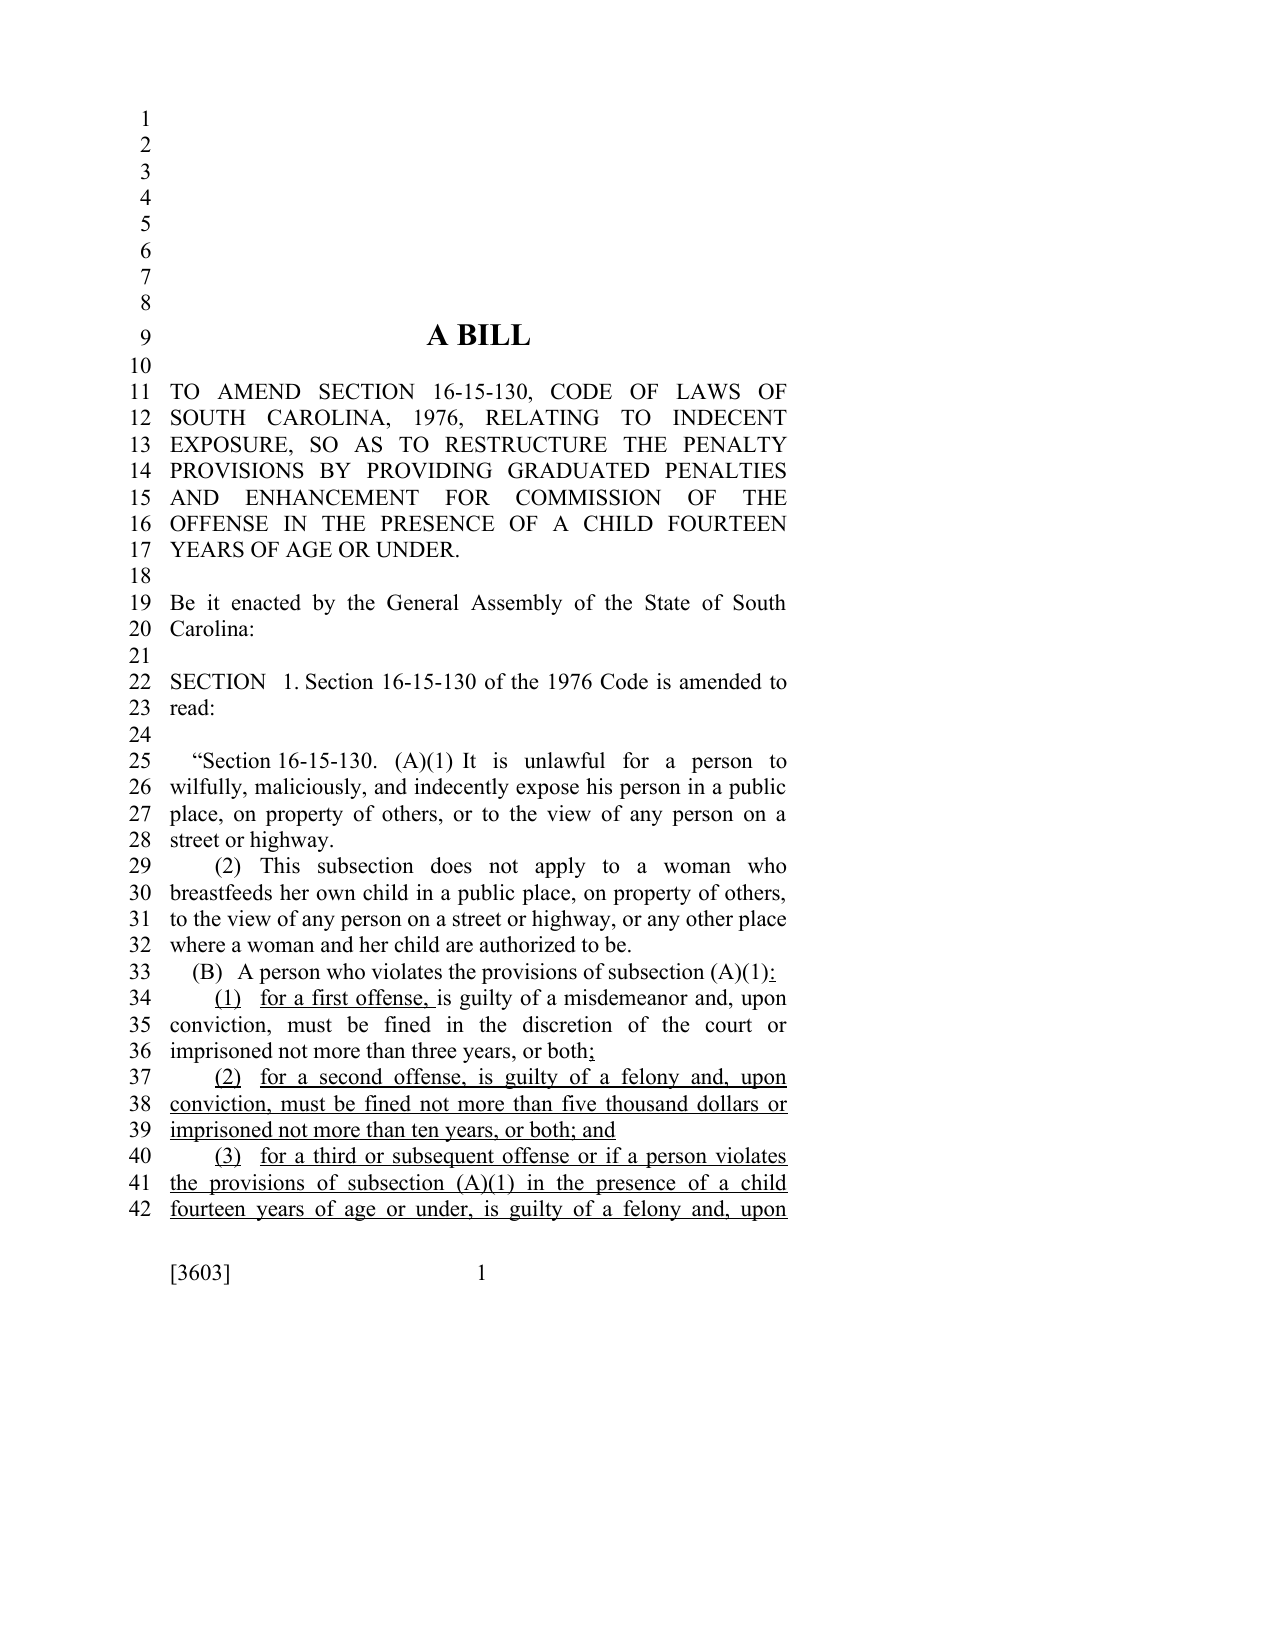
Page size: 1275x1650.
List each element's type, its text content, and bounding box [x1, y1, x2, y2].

text A BILL [169, 316, 787, 352]
text (2) for a second offense, is guilty of a felony and, upon conviction, must be fined not more than five thousand dollars or imprisoned not more than ten years, or both; and [169, 1114, 787, 1142]
text (2) for a second offense, is guilty of a felony and, upon conviction, must be fined not more than five thousand dollars or imprisoned not more than ten years, or both; and [169, 1063, 787, 1113]
text (B) A person who violates the provisions of subsection (A)(1): [169, 958, 787, 984]
text Be it enacted by the General Assembly of the State of South Carolina: [169, 589, 787, 642]
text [169, 1193, 787, 1218]
text (1) for a first offense, is guilty of a misdemeanor and, upon conviction, must be fined in the discretion of the court or imprisoned not more than three years, or both; [169, 984, 787, 1063]
text (2) This subsection does not apply to a woman who breastfeeds her own child in a public place, on property of others, to the view of any person on a street or highway, or any other place where a woman and her child are authorized to be. [169, 852, 787, 958]
text TO AMEND SECTION 16-15-130, CODE OF LAWS OF SOUTH CAROLINA, 1976, RELATING TO INDECENT EXPOSURE, SO AS TO RESTRUCTURE THE PENALTY PROVISIONS BY PROVIDING GRADUATED PENALTIES AND ENHANCEMENT FOR COMMISSION OF THE OFFENSE IN THE PRESENCE OF A CHILD FOURTEEN YEARS OF AGE OR UNDER. [169, 378, 787, 563]
text “Section 16-15-130. (A)(1) It is unlawful for a person to wilfully, maliciously, and indecently expose his person in a public place, on property of others, or to the view of any person on a street or highway. [169, 747, 787, 852]
text SECTION 1. Section 16-15-130 of the 1976 Code is amended to read: [169, 668, 787, 721]
